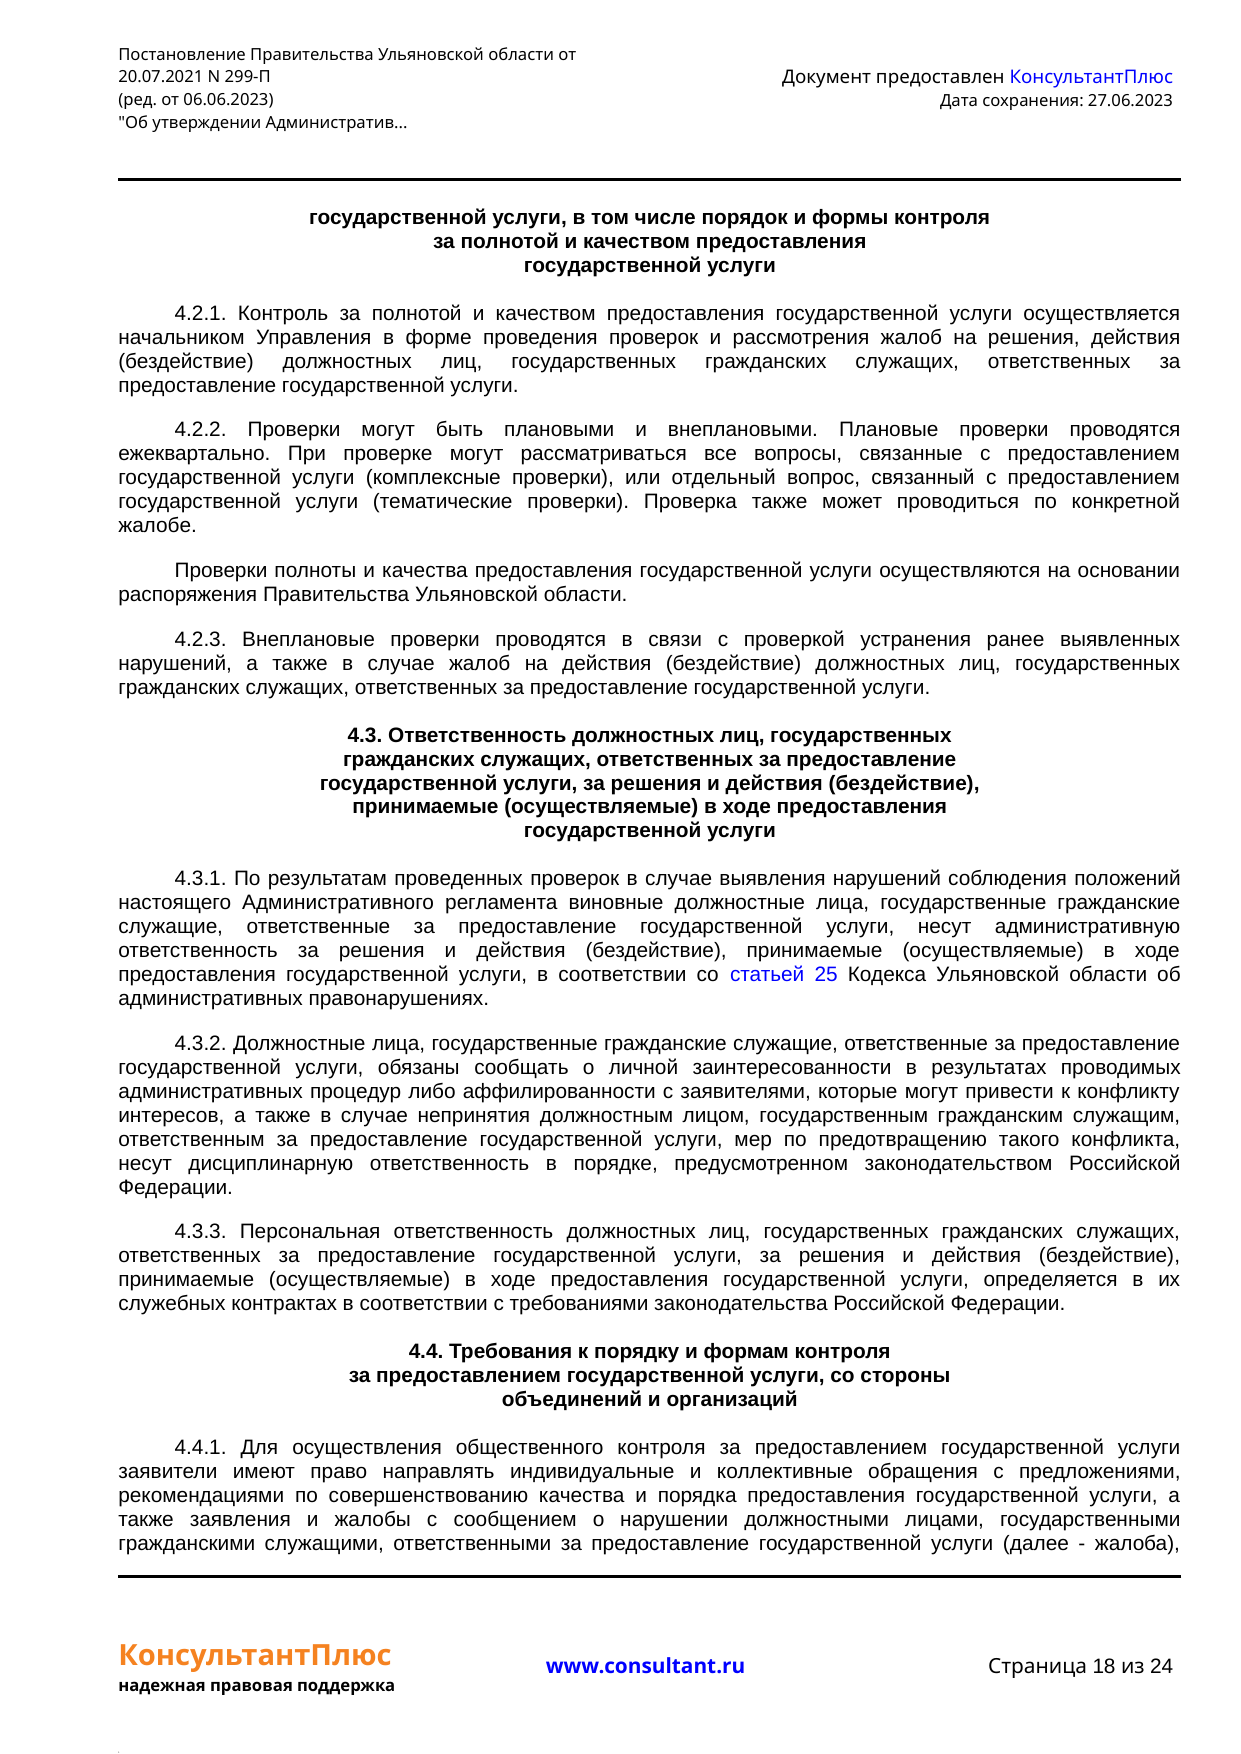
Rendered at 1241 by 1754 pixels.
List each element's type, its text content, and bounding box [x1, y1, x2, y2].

text 4.2.1. Контроль за полнотой и качеством предоставления государственной услуги осуществляется начальником Управления в форме проведения проверок и рассмотрения жалоб на решения, действия (бездействие) должностных лиц, государственных гражданских служащих, ответственных за предоставление государственной услуги. [118, 301, 1181, 396]
title государственной услуги [118, 253, 1181, 277]
title государственной услуги, в том числе порядок и формы контроля [118, 205, 1181, 229]
text 4.2.2. Проверки могут быть плановыми и внеплановыми. Плановые проверки проводятся ежеквартально. При проверке могут рассматриваться все вопросы, связанные с предоставлением государственной услуги (комплексные проверки), или отдельный вопрос, связанный с предоставлением государственной услуги (тематические проверки). Проверка также может проводиться по конкретной жалобе. [118, 417, 1181, 537]
title принимаемые (осуществляемые) в ходе предоставления [118, 794, 1181, 818]
title объединений и организаций [118, 1387, 1181, 1411]
title государственной услуги [118, 818, 1181, 842]
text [118, 1435, 1181, 1555]
title гражданских служащих, ответственных за предоставление [118, 746, 1181, 770]
text Проверки полноты и качества предоставления государственной услуги осуществляются на основании распоряжения Правительства Ульяновской области. [118, 558, 1181, 606]
title 4.3. Ответственность должностных лиц, государственных [118, 722, 1181, 746]
text 4.3.1. По результатам проведенных проверок в случае выявления нарушений соблюдения положений настоящего Административного регламента виновные должностные лица, государственные гражданские служащие, ответственные за предоставление государственной услуги, несут административную ответственность за решения и действия (бездействие), принимаемые (осуществляемые) в ходе предоставления государственной услуги, в соответствии со статьей 25 Кодекса Ульяновской области об административных правонарушениях. [118, 866, 1181, 1010]
title за полнотой и качеством предоставления [118, 229, 1181, 253]
text 4.2.3. Внеплановые проверки проводятся в связи с проверкой устранения ранее выявленных нарушений, а также в случае жалоб на действия (бездействие) должностных лиц, государственных гражданских служащих, ответственных за предоставление государственной услуги. [118, 627, 1181, 698]
title государственной услуги, за решения и действия (бездействие), [118, 770, 1181, 794]
text 4.3.3. Персональная ответственность должностных лиц, государственных гражданских служащих, ответственных за предоставление государственной услуги, за решения и действия (бездействие), принимаемые (осуществляемые) в ходе предоставления государственной услуги, определяется в их служебных контрактах в соответствии с требованиями законодательства Российской Федерации. [118, 1219, 1181, 1315]
title за предоставлением государственной услуги, со стороны [118, 1363, 1181, 1387]
text 4.3.2. Должностные лица, государственные гражданские служащие, ответственные за предоставление государственной услуги, обязаны сообщать о личной заинтересованности в результатах проводимых административных процедур либо аффилированности с заявителями, которые могут привести к конфликту интересов, а также в случае непринятия должностным лицом, государственным гражданским служащим, ответственным за предоставление государственной услуги, мер по предотвращению такого конфликта, несут дисциплинарную ответственность в порядке, предусмотренном законодательством Российской Федерации. [118, 1031, 1181, 1198]
title 4.4. Требования к порядку и формам контроля [118, 1339, 1181, 1363]
